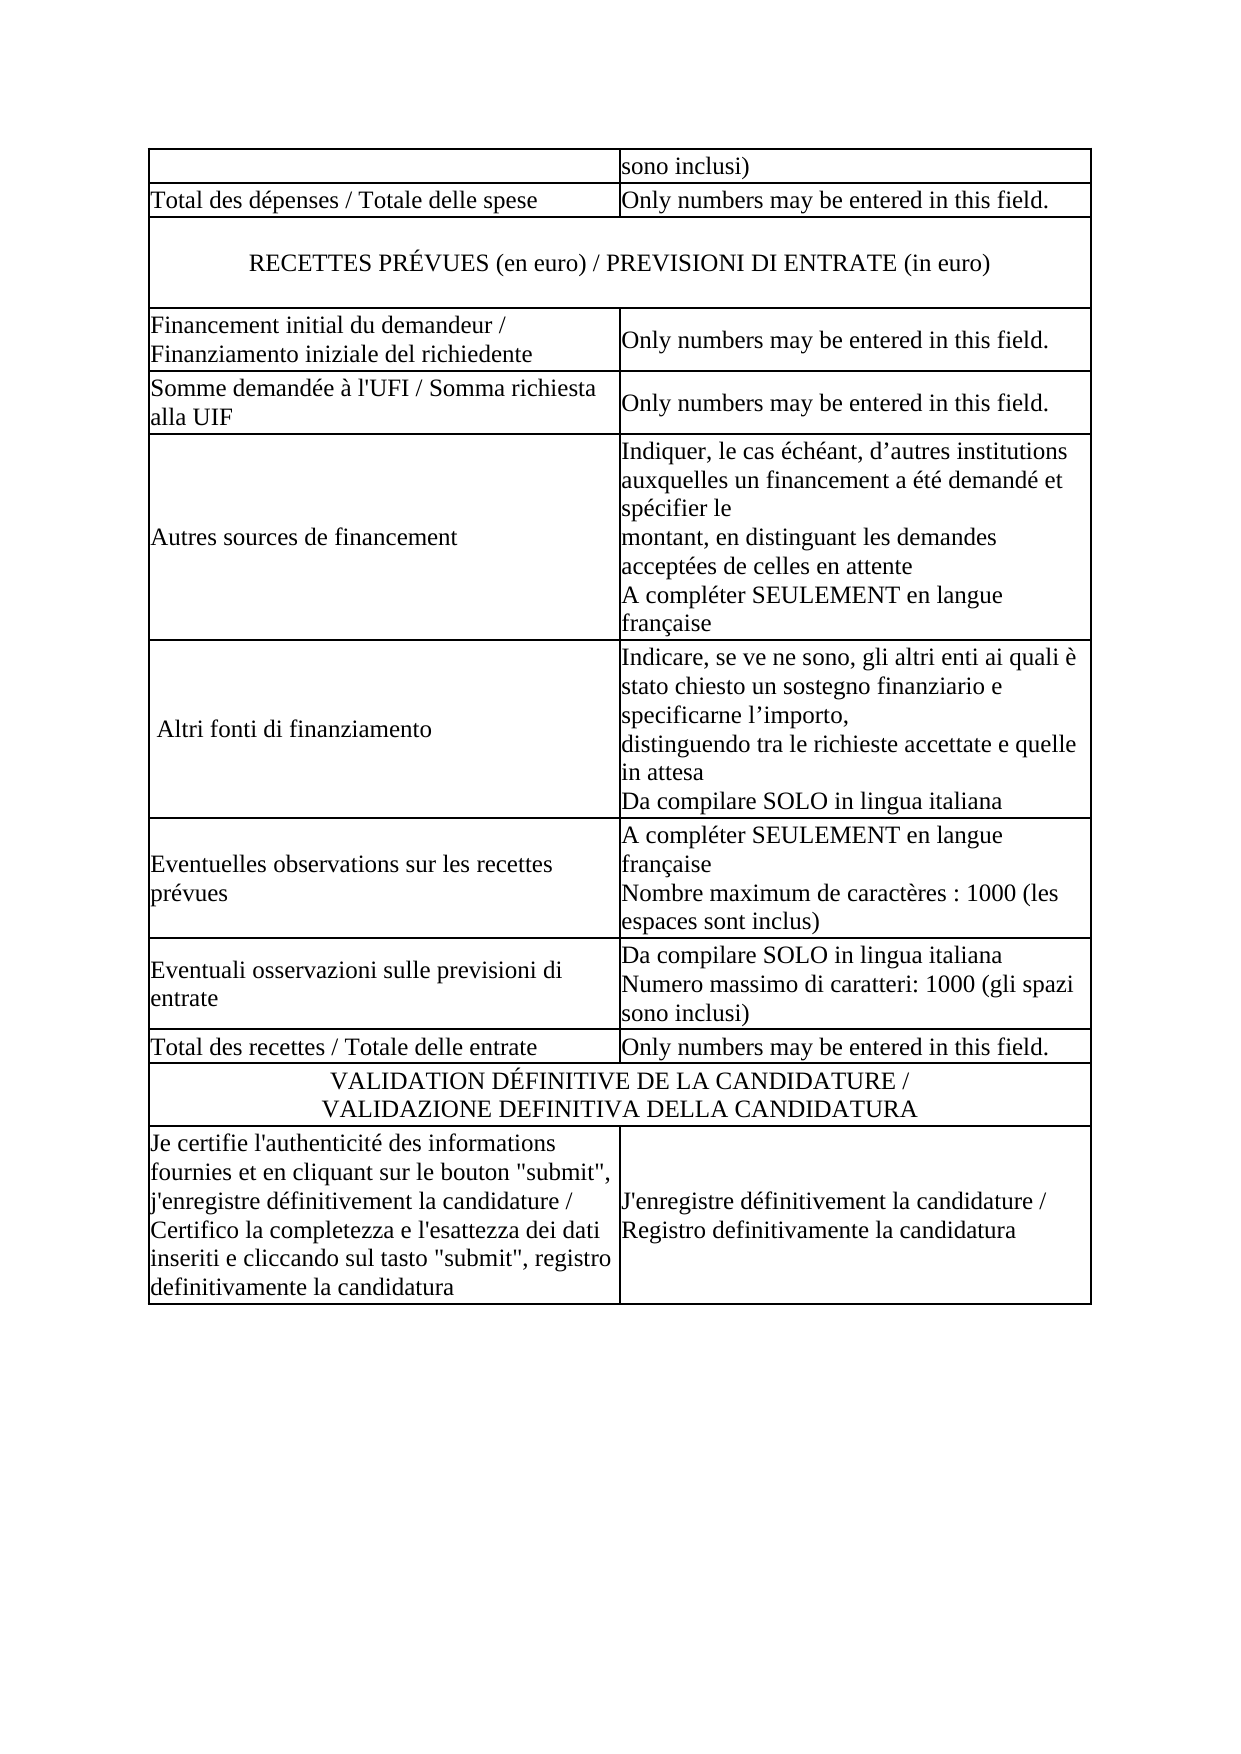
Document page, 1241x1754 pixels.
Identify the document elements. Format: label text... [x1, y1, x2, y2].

table_cell VALIDATION DÉFINITIVE DE LA CANDIDATURE / VALIDAZIONE DEFINITIVA DELLA CANDIDATURA [150, 1064, 1090, 1125]
table_cell Total des dépenses / Totale delle spese [150, 184, 619, 216]
table_cell Financement initial du demandeur / Finanziamento iniziale del richiedente [150, 309, 619, 370]
table_cell J'enregistre définitivement la candidature / Registro definitivamente la candidatura [621, 1127, 1090, 1303]
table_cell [150, 150, 619, 182]
table_cell Autres sources de financement [150, 435, 619, 639]
table_cell Indiquer, le cas échéant, d’autres institutions auxquelles un financement a été demandé et spécifier le montant, en distinguant les demandes acceptées de celles en attente A compléter SEULEMENT en langue française [621, 435, 1090, 639]
table_cell Da compilare SOLO in lingua italiana Numero massimo di caratteri: 1000 (gli spazi sono inclusi) [621, 939, 1090, 1028]
table_cell Somme demandée à l'UFI / Somma richiesta alla UIF [150, 372, 619, 432]
table_cell Altri fonti di finanziamento [150, 641, 619, 817]
table_cell Only numbers may be entered in this field. [621, 184, 1090, 216]
table_cell Je certifie l'authenticité des informations fournies et en cliquant sur le bouton "submit", j'enregistre définitivement la candidature / Certifico la completezza e l'esattezza dei dati inseriti e cliccando sul tasto "submit", registro definitivamente la candidatura [150, 1127, 619, 1303]
table_cell Eventuelles observations sur les recettes prévues [150, 819, 619, 937]
table_cell Indicare, se ve ne sono, gli altri enti ai quali è stato chiesto un sostegno finanziario e specificarne l’importo, distinguendo tra le richieste accettate e quelle in attesa Da compilare SOLO in lingua italiana [621, 641, 1090, 817]
table_cell Only numbers may be entered in this field. [621, 1030, 1090, 1062]
table_cell Only numbers may be entered in this field. [621, 372, 1090, 432]
table_cell RECETTES PRÉVUES (en euro) / PREVISIONI DI ENTRATE (in euro) [150, 218, 1090, 307]
table_cell A compléter SEULEMENT en langue française Nombre maximum de caractères : 1000 (les espaces sont inclus) [621, 819, 1090, 937]
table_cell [621, 150, 1090, 182]
table_cell Only numbers may be entered in this field. [621, 309, 1090, 370]
table_cell Total des recettes / Totale delle entrate [150, 1030, 619, 1062]
table_cell Eventuali osservazioni sulle previsioni di entrate [150, 939, 619, 1028]
